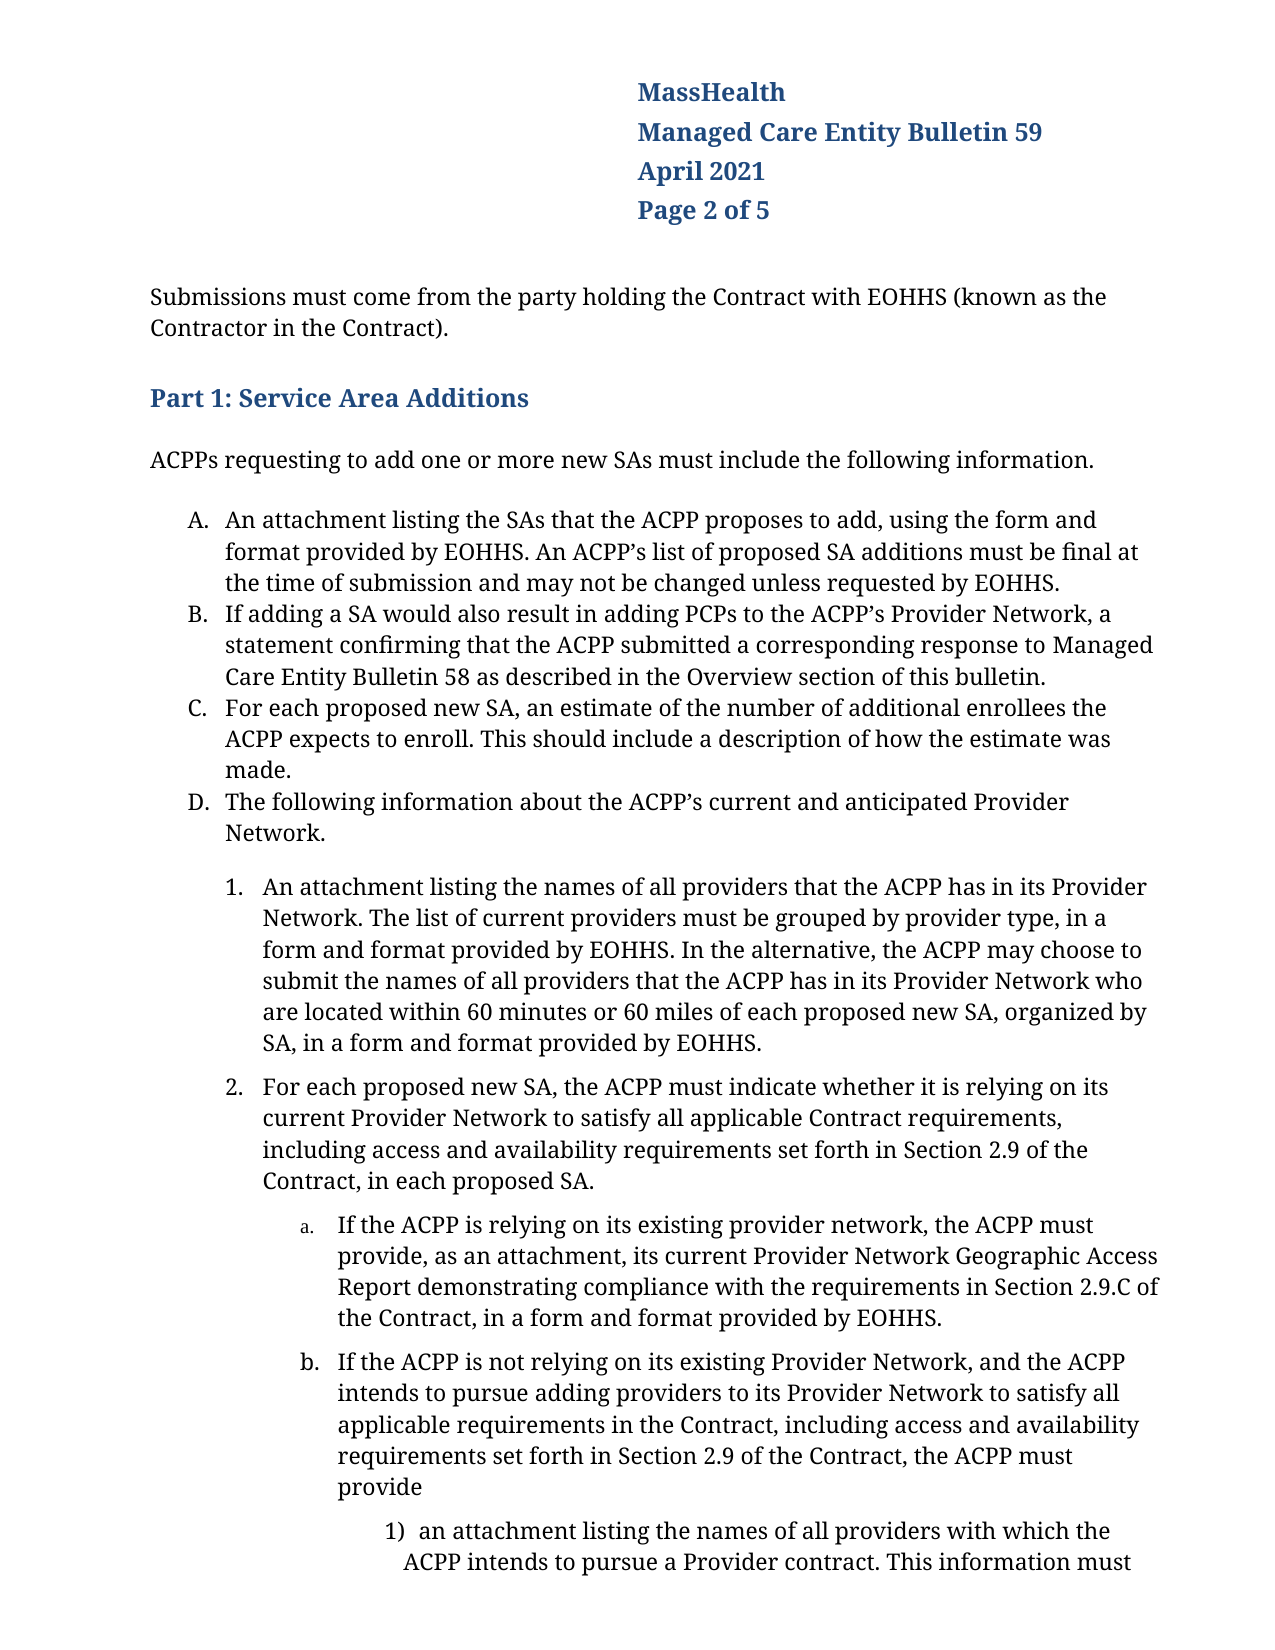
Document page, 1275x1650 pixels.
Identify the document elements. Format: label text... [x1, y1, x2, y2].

list An attachment listing the SAs that the ACPP proposes to add, using the form and format provided by EOHHS. An ACPP’s list of proposed SA additions must be final at the time of submission and may not be changed unless requested by EOHHS. [187, 504, 1162, 598]
list If the ACPP is not relying on its existing Provider Network, and the ACPP intends to pursue adding providers to its Provider Network to satisfy all applicable requirements in the Contract, including access and availability requirements set forth in Section 2.9 of the Contract, the ACPP must provide [300, 1415, 1162, 1571]
list If adding a SA would also result in adding PCPs to the ACPP’s Provider Network, a statement confirming that the ACPP submitted a corresponding response to Managed Care Entity Bulletin 58 as described in the Overview section of this bulletin. [187, 621, 1162, 715]
list The following information about the ACPP’s current and anticipated Provider Network. [187, 854, 1162, 917]
list For each proposed new SA, the ACPP must indicate whether it is relying on its current Provider Network to satisfy all applicable Contract requirements, including access and availability requirements set forth in Section 2.9 of the Contract, in each proposed SA. [225, 1140, 1162, 1265]
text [150, 281, 1162, 343]
list For each proposed new SA, an estimate of the number of additional enrollees the ACPP expects to enroll. This should include a description of how the estimate was made. [187, 738, 1162, 832]
list If the ACPP is relying on its existing provider network, the ACPP must provide, as an attachment, its current Provider Network Geographic Access Report demonstrating compliance with the requirements in Section 2.9.C of the Contract, in a form and format provided by EOHHS. [300, 1277, 1162, 1402]
list An attachment listing the names of all providers that the ACPP has in its Provider Network. The list of current providers must be grouped by provider type, in a form and format provided by EOHHS. In the alternative, the ACPP may choose to submit the names of all providers that the ACPP has in its Provider Network who are located within 60 minutes or 60 miles of each proposed new SA, organized by SA, in a form and format provided by EOHHS. [225, 940, 1162, 1127]
subtitle Part 1: Service Area Additions [150, 381, 1134, 415]
text ACPPs requesting to add one or more new SAs must include the following information. [150, 444, 1162, 475]
